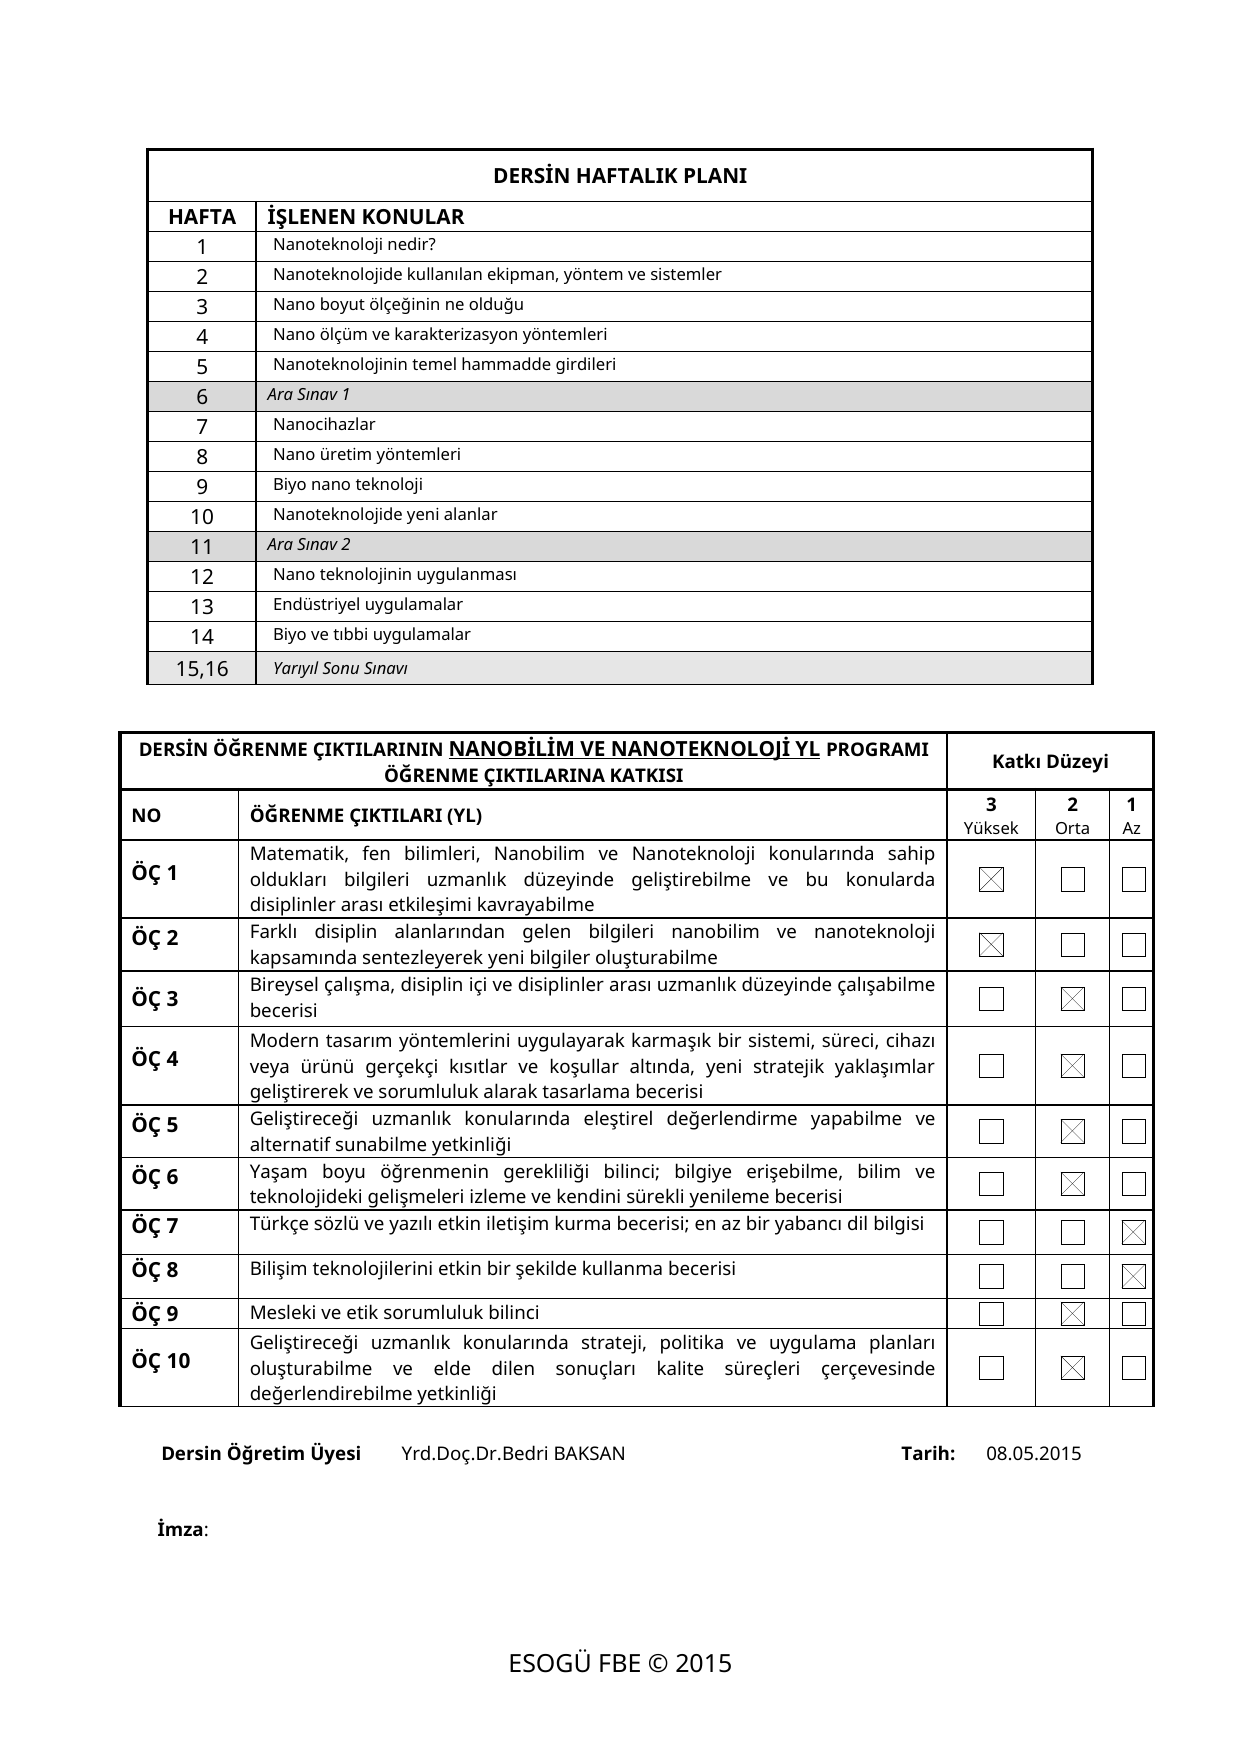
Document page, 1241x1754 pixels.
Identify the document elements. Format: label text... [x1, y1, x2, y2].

table_cell 4 [149, 322, 255, 351]
table_header DERSİN HAFTALIK PLANI [149, 151, 1091, 201]
table_cell ÖĞRENME ÇIKTILARI (YL) [239, 791, 946, 839]
table_cell ÖÇ 7 [122, 1211, 238, 1253]
table_cell ÖÇ 10 [122, 1329, 238, 1406]
table_cell 8 [149, 442, 255, 471]
table_cell [1110, 841, 1152, 917]
table_cell 11 [149, 532, 255, 561]
table_cell Geliştireceği uzmanlık konularında strateji, politika ve uygulama planları oluşturabilme ve elde dilen sonuçları kalite süreçleri çerçevesinde değerlendirebilme yetkinliği [239, 1329, 946, 1406]
table_cell [948, 1329, 1035, 1406]
table_cell ÖÇ 4 [122, 1027, 238, 1104]
table_cell Yaşam boyu öğrenmenin gerekliliği bilinci; bilgiye erişebilme, bilim ve teknolojideki gelişmeleri izleme ve kendini sürekli yenileme becerisi [239, 1158, 946, 1209]
table_cell [1036, 1106, 1109, 1157]
table_header DERSİN ÖĞRENME ÇIKTILARININ NANOBİLİM VE NANOTEKNOLOJİ YL PROGRAMI ÖĞRENME ÇIKTILARINA KATKISI [122, 734, 946, 788]
table_cell [1110, 1027, 1152, 1104]
table_cell [948, 1027, 1035, 1104]
table_cell 7 [149, 412, 255, 441]
table_cell [1036, 1299, 1109, 1328]
table_cell Nanoteknoloji nedir? [257, 232, 1091, 261]
table_cell Bireysel çalışma, disiplin içi ve disiplinler arası uzmanlık düzeyinde çalışabilme becerisi [239, 972, 946, 1026]
text İmza: [148, 1517, 1093, 1542]
table_cell Matematik, fen bilimleri, Nanobilim ve Nanoteknoloji konularında sahip oldukları bilgileri uzmanlık düzeyinde geliştirebilme ve bu konularda disiplinler arası etkileşimi kavrayabilme [239, 841, 946, 917]
table_cell ÖÇ 6 [122, 1158, 238, 1209]
table_cell Nano teknolojinin uygulanması [257, 562, 1091, 591]
table_cell [1110, 1211, 1152, 1253]
table_cell Yarıyıl Sonu Sınavı [257, 652, 1091, 684]
table_cell 5 [149, 352, 255, 381]
table_cell 1 [149, 232, 255, 261]
table_cell 1 Az [1110, 791, 1152, 839]
table_cell [948, 1211, 1035, 1253]
table_cell Bilişim teknolojilerini etkin bir şekilde kullanma becerisi [239, 1255, 946, 1298]
table_cell [948, 841, 1035, 917]
table_cell ÖÇ 3 [122, 972, 238, 1026]
table_cell 15,16 [149, 652, 255, 684]
table_cell 14 [149, 622, 255, 651]
table_cell 3 [149, 292, 255, 321]
table_cell Biyo ve tıbbi uygulamalar [257, 622, 1091, 651]
table_cell [1110, 1329, 1152, 1406]
table_cell Modern tasarım yöntemlerini uygulayarak karmaşık bir sistemi, süreci, cihazı veya ürünü gerçekçi kısıtlar ve koşullar altında, yeni stratejik yaklaşımlar geliştirerek ve sorumluluk alarak tasarlama becerisi [239, 1027, 946, 1104]
table_cell [1110, 1299, 1152, 1328]
table_cell [948, 1255, 1035, 1298]
table_cell Ara Sınav 1 [257, 382, 1091, 411]
table_cell 2 Orta [1036, 791, 1109, 839]
table_cell [1036, 919, 1109, 970]
table_cell ÖÇ 9 [122, 1299, 238, 1328]
table_cell Nano üretim yöntemleri [257, 442, 1091, 471]
table_cell [948, 1158, 1035, 1209]
table_cell 3 Yüksek [948, 791, 1035, 839]
table_cell NO [122, 791, 238, 839]
table_cell [1110, 1106, 1152, 1157]
table_cell [1110, 919, 1152, 970]
table_cell [948, 972, 1035, 1026]
table_cell [1036, 1211, 1109, 1253]
table_cell [1110, 1158, 1152, 1209]
table_cell İŞLENEN KONULAR [257, 202, 1091, 231]
table_cell Geliştireceği uzmanlık konularında eleştirel değerlendirme yapabilme ve alternatif sunabilme yetkinliği [239, 1106, 946, 1157]
table_cell Endüstriyel uygulamalar [257, 592, 1091, 621]
table_cell [1036, 841, 1109, 917]
table_cell Nano boyut ölçeğinin ne olduğu [257, 292, 1091, 321]
table_cell 6 [149, 382, 255, 411]
table_cell Nano ölçüm ve karakterizasyon yöntemleri [257, 322, 1091, 351]
table_cell [948, 919, 1035, 970]
table_cell [1036, 1329, 1109, 1406]
table_cell 12 [149, 562, 255, 591]
table_cell [1110, 1255, 1152, 1298]
table_cell Nanoteknolojide yeni alanlar [257, 502, 1091, 531]
table_header Dersin Öğretim Üyesi [136, 1430, 386, 1475]
table_cell HAFTA [149, 202, 255, 231]
table_cell Nanoteknolojide kullanılan ekipman, yöntem ve sistemler [257, 262, 1091, 291]
table_cell Türkçe sözlü ve yazılı etkin iletişim kurma becerisi; en az bir yabancı dil bilgisi [239, 1211, 946, 1253]
table_cell [1110, 972, 1152, 1026]
table_cell ÖÇ 8 [122, 1255, 238, 1298]
table_cell [1036, 1027, 1109, 1104]
table_cell 13 [149, 592, 255, 621]
table_cell 2 [149, 262, 255, 291]
table_cell [1036, 1158, 1109, 1209]
table_header 08.05.2015 [970, 1430, 1196, 1475]
table_cell ÖÇ 1 [122, 841, 238, 917]
table_cell [1036, 972, 1109, 1026]
table_cell 9 [149, 472, 255, 501]
table_cell Mesleki ve etik sorumluluk bilinci [239, 1299, 946, 1328]
table_cell Biyo nano teknoloji [257, 472, 1091, 501]
table_cell [1036, 1255, 1109, 1298]
table_cell 10 [149, 502, 255, 531]
table_cell ÖÇ 2 [122, 919, 238, 970]
table_cell ÖÇ 5 [122, 1106, 238, 1157]
table_cell [948, 1299, 1035, 1328]
table_cell [948, 1106, 1035, 1157]
table_header Katkı Düzeyi [948, 734, 1152, 788]
table_cell Ara Sınav 2 [257, 532, 1091, 561]
table_header Tarih: [886, 1430, 970, 1475]
table_cell Nanoteknolojinin temel hammadde girdileri [257, 352, 1091, 381]
table_cell Nanocihazlar [257, 412, 1091, 441]
table_header Yrd.Doç.Dr.Bedri BAKSAN [386, 1430, 886, 1475]
table_cell Farklı disiplin alanlarından gelen bilgileri nanobilim ve nanoteknoloji kapsamında sentezleyerek yeni bilgiler oluşturabilme [239, 919, 946, 970]
